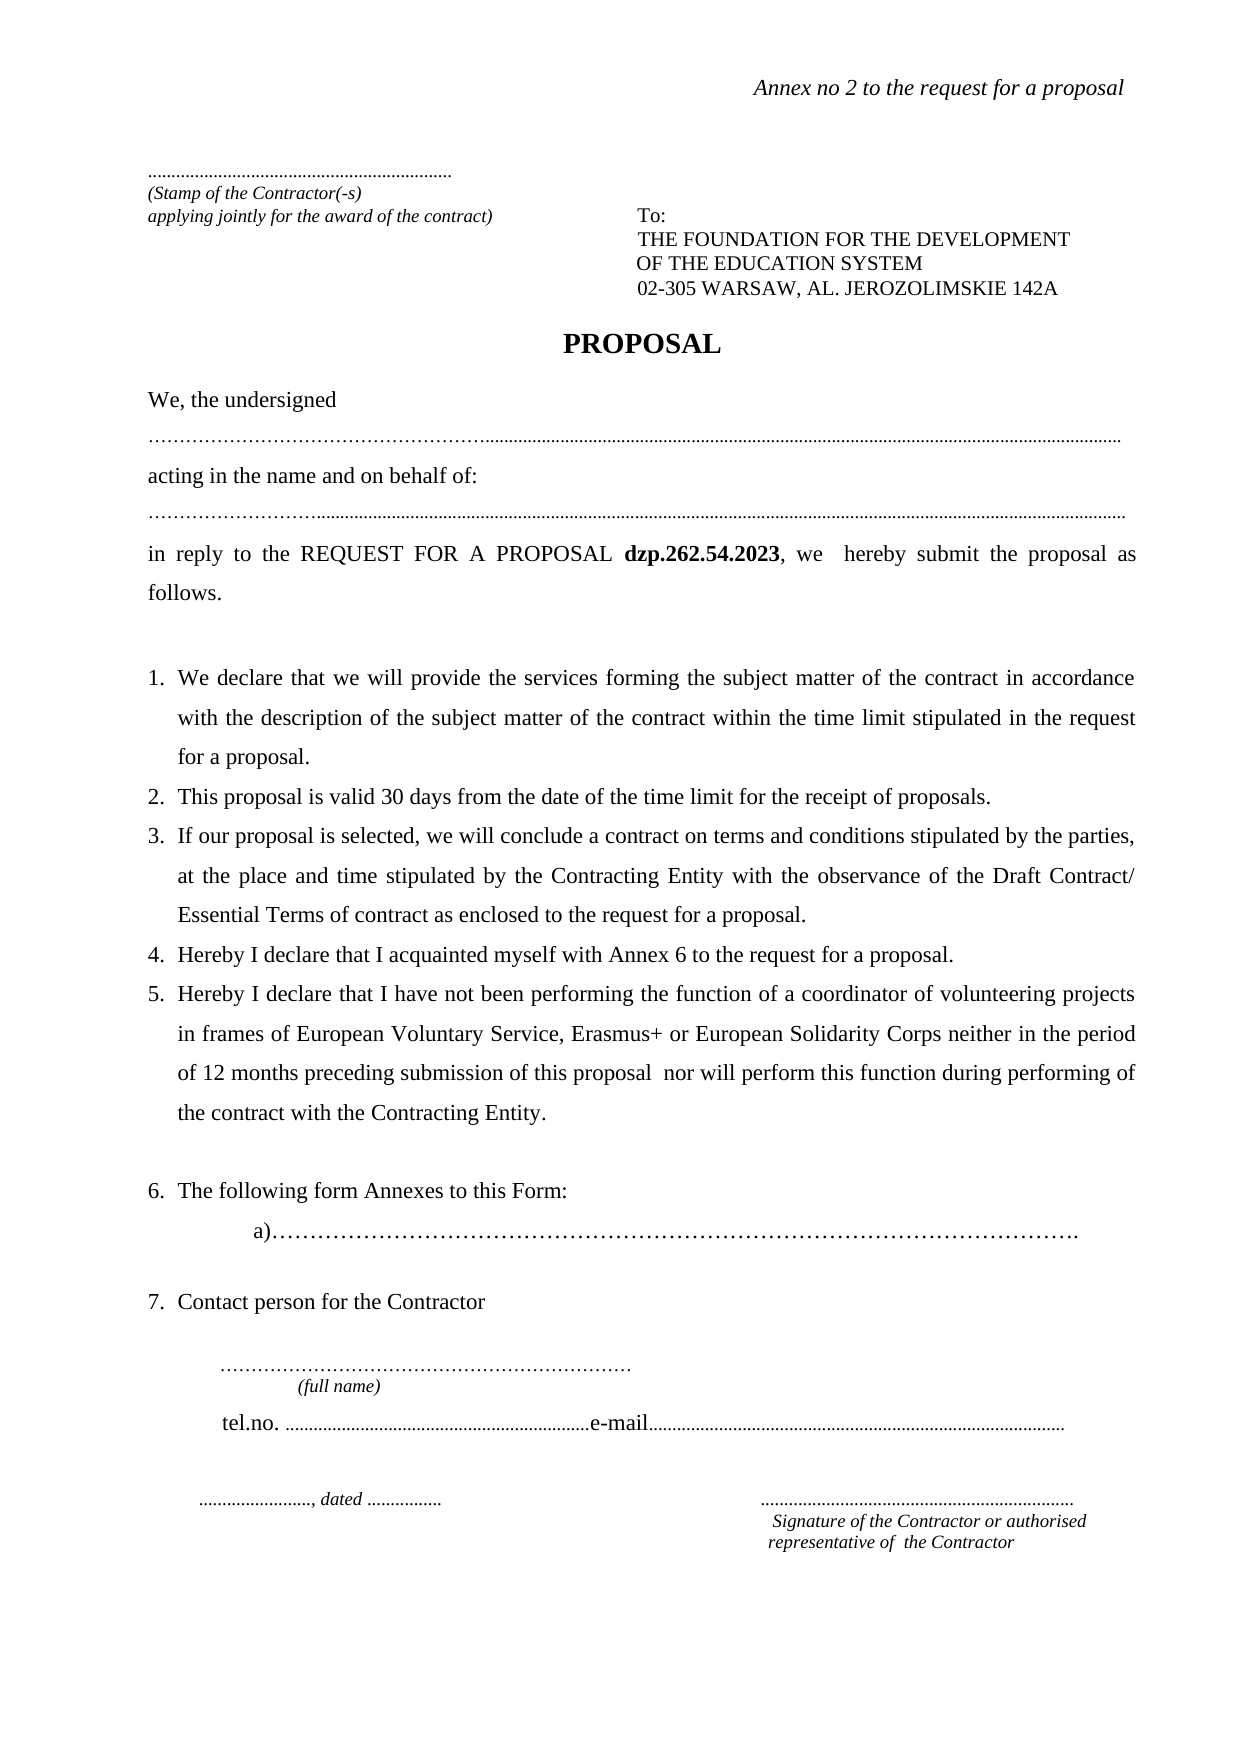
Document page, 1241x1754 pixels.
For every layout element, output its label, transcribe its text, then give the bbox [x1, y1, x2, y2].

text PROPOSAL [148, 326, 1137, 359]
text ………………………............................................................................................................................................................................. [148, 501, 1137, 523]
text acting in the name and on behalf of: [148, 462, 1097, 488]
text THE FOUNDATION FOR THE DEVELOPMENT [148, 227, 1137, 251]
text 02-305 WARSAW, AL. JEROZOLIMSKIE 142A [148, 275, 1137, 299]
text Signature of the Contractor or authorised representative of the Contractor [768, 1510, 1097, 1553]
text (Stamp of the Contractor(-s) [148, 182, 1137, 203]
list We declare that we will provide the services forming the subject matter of the contract in accordance with the description of the subject matter of the contract within the time limit stipulated in the request for a proposal. [148, 664, 1137, 770]
text tel.no. .................................................................e-mail......................................................................................... [148, 1409, 1137, 1436]
text (full name) [298, 1375, 987, 1397]
text ………………………………………………………… [177, 1354, 1137, 1375]
text OF THE EDUCATION SYSTEM [516, 251, 1137, 275]
list a)……………………………………………………………………………………………. [110, 1217, 1137, 1243]
text applying jointly for the award of the contract) To: [148, 203, 1137, 227]
text in reply to the REQUEST FOR A PROPOSAL dzp.262.54.2023, we hereby submit the proposal as follows. [148, 540, 1137, 606]
list Contact person for the Contractor [148, 1288, 1137, 1314]
text ........................, dated ................ ................................................................... [148, 1488, 1097, 1510]
list Hereby I declare that I acquainted myself with Annex 6 to the request for a proposal. [148, 941, 1137, 967]
list Hereby I declare that I have not been performing the function of a coordinator of volunteering projects in frames of European Voluntary Service, Erasmus+ or European Solidarity Corps neither in the period of 12 months preceding submission of this proposal nor will perform this function during performing of the contract with the Contracting Entity. [148, 980, 1137, 1125]
text ................................................................. [148, 160, 1137, 182]
list This proposal is valid 30 days from the date of the time limit for the receipt of proposals. [148, 783, 1137, 809]
list If our proposal is selected, we will conclude a contract on terms and conditions stipulated by the parties, at the place and time stipulated by the Contracting Entity with the observance of the Draft Contract/ Essential Terms of contract as enclosed to the request for a proposal. [148, 822, 1137, 928]
text We, the undersigned [148, 386, 1097, 412]
list The following form Annexes to this Form: [148, 1178, 1137, 1204]
text ………………………………………………........................................................................................................................................ [148, 425, 1137, 447]
